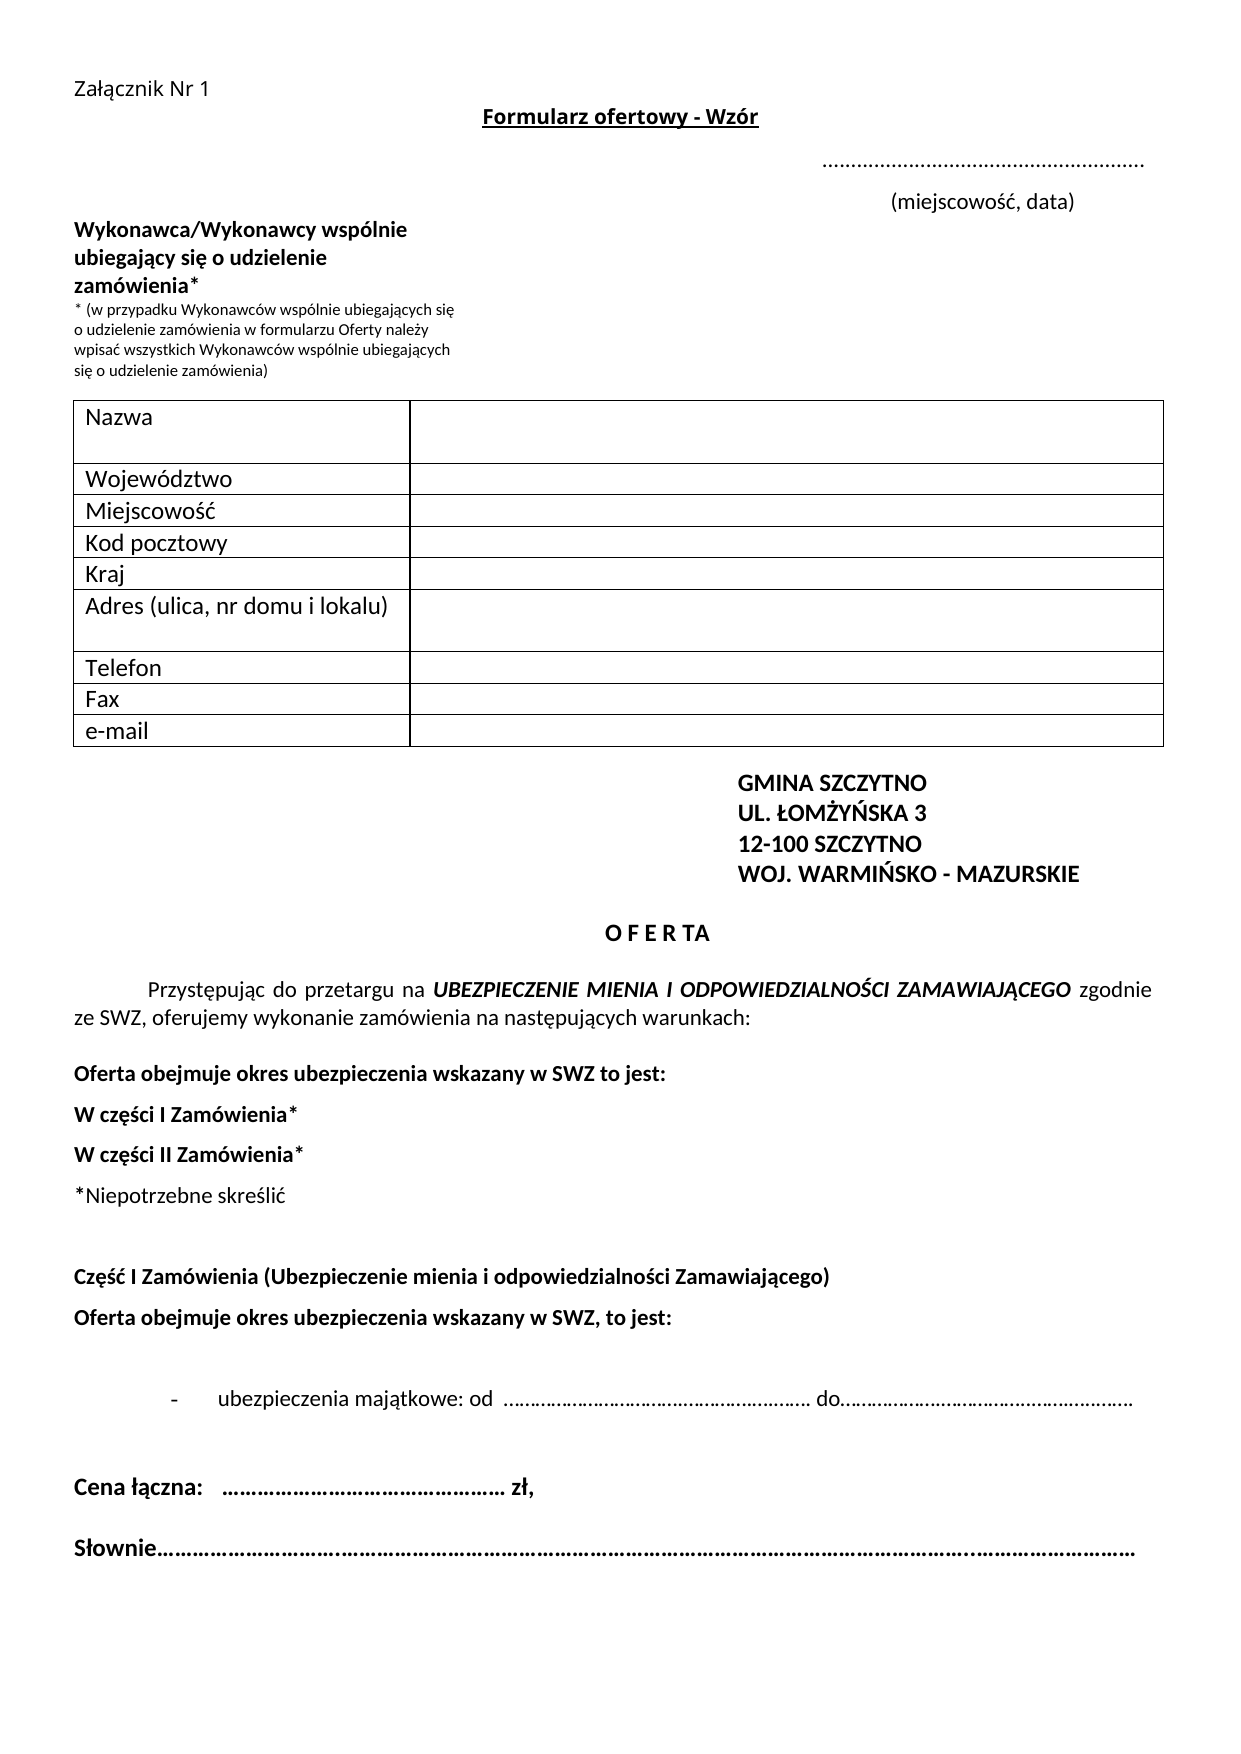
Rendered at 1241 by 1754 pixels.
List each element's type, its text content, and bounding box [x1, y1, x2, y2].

text * (w przypadku Wykonawców wspólnie ubiegających się o udzielenie zamówienia w formularzu Oferty należy wpisać wszystkich Wykonawców wspólnie ubiegających się o udzielenie zamówienia) [74, 299, 458, 380]
table_cell [411, 684, 1163, 714]
table_cell Fax [74, 684, 409, 714]
text 12-100 SZCZYTNO [664, 828, 1167, 858]
table_header [411, 401, 1163, 462]
table_cell [411, 464, 1163, 494]
table_cell [411, 590, 1163, 651]
table_cell [411, 495, 1163, 526]
text W części II Zamówienia* [74, 1141, 1211, 1169]
text Oferta obejmuje okres ubezpieczenia wskazany w SWZ to jest: [74, 1059, 1211, 1088]
text W części I Zamówienia* [74, 1100, 1211, 1128]
table_cell Telefon [74, 652, 409, 682]
table_cell Kod pocztowy [74, 527, 409, 557]
table_cell Województwo [74, 464, 409, 494]
table_cell Adres (ulica, nr domu i lokalu) [74, 590, 409, 651]
table_cell Miejscowość [74, 495, 409, 526]
list ........................................................ [590, 145, 1240, 173]
table_cell [411, 527, 1163, 557]
table_cell [411, 558, 1163, 589]
text Część I Zamówienia (Ubezpieczenie mienia i odpowiedzialności Zamawiającego) [74, 1262, 1211, 1290]
list Formularz ofertowy - Wzór [74, 102, 1167, 131]
list ubezpieczenia majątkowe: od …………………………….………….….……. do……………….……………..…….…..……. [170, 1384, 1211, 1412]
text Wykonawca/Wykonawcy wspólnie ubiegający się o udzielenie zamówienia* [74, 215, 458, 299]
text Przystępując do przetargu na UBEZPIECZENIE MIENIA I ODPOWIEDZIALNOŚCI ZAMAWIAJĄCEGO zgodnie ze SWZ, oferujemy wykonanie zamówienia na następujących warunkach: [74, 976, 1152, 1032]
text *Niepotrzebne skreślić [74, 1181, 1211, 1209]
text (miejscowość, data) [811, 187, 1167, 215]
table_cell e-mail [74, 715, 409, 746]
text Oferta obejmuje okres ubezpieczenia wskazany w SWZ, to jest: [74, 1303, 1211, 1331]
text Cena łączna: ………………………………………… zł, [74, 1471, 1211, 1502]
table_header Nazwa [74, 401, 409, 462]
text O F E R TA [103, 917, 1211, 947]
text GMINA SZCZYTNO [664, 767, 1167, 797]
text Słownie………………………….……………………………………………………………………………………………..……………………… [74, 1532, 1211, 1563]
text UL. ŁOMŻYŃSKA 3 [738, 797, 1167, 828]
text WOJ. WARMIŃSKO - MAZURSKIE [664, 858, 1167, 889]
table_cell [411, 715, 1163, 746]
table_cell Kraj [74, 558, 409, 589]
table_cell [411, 652, 1163, 682]
